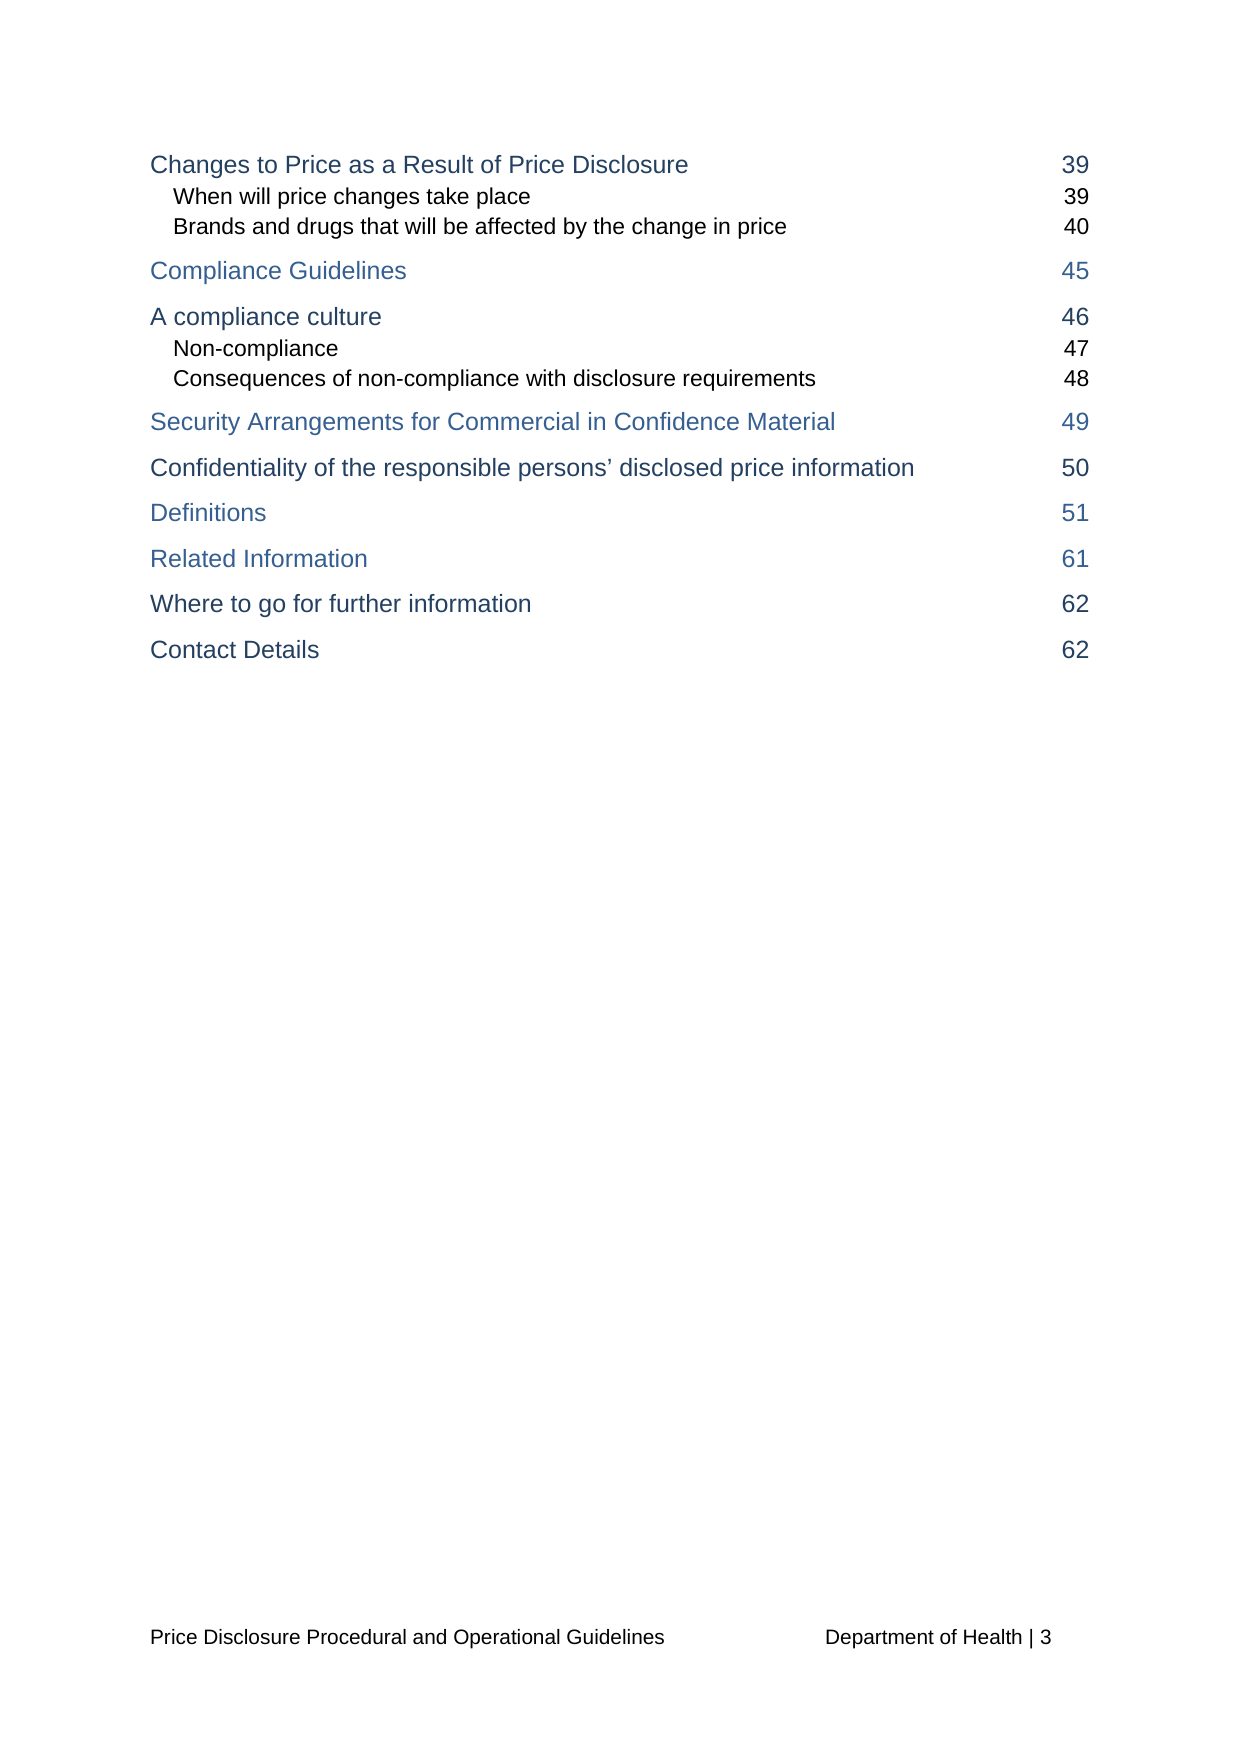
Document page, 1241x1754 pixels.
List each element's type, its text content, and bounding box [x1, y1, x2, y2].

text Changes to Price as a Result of Price Disclosure 39 [150, 150, 1090, 179]
text Compliance Guidelines 45 [150, 256, 1090, 285]
text Consequences of non-compliance with disclosure requirements 48 [173, 365, 1090, 391]
text Related Information 61 [150, 544, 1090, 573]
text Where to go for further information 62 [150, 589, 1090, 618]
text When will price changes take place 39 [173, 183, 1090, 209]
text Definitions 51 [150, 498, 1090, 527]
text Confidentiality of the responsible persons’ disclosed price information 50 [150, 453, 1090, 482]
text Security Arrangements for Commercial in Confidence Material 49 [150, 407, 1090, 436]
text Non-compliance 47 [173, 334, 1090, 361]
text Brands and drugs that will be affected by the change in price 40 [173, 213, 1090, 239]
text A compliance culture 46 [150, 301, 1090, 330]
text Contact Details 62 [150, 635, 1090, 664]
